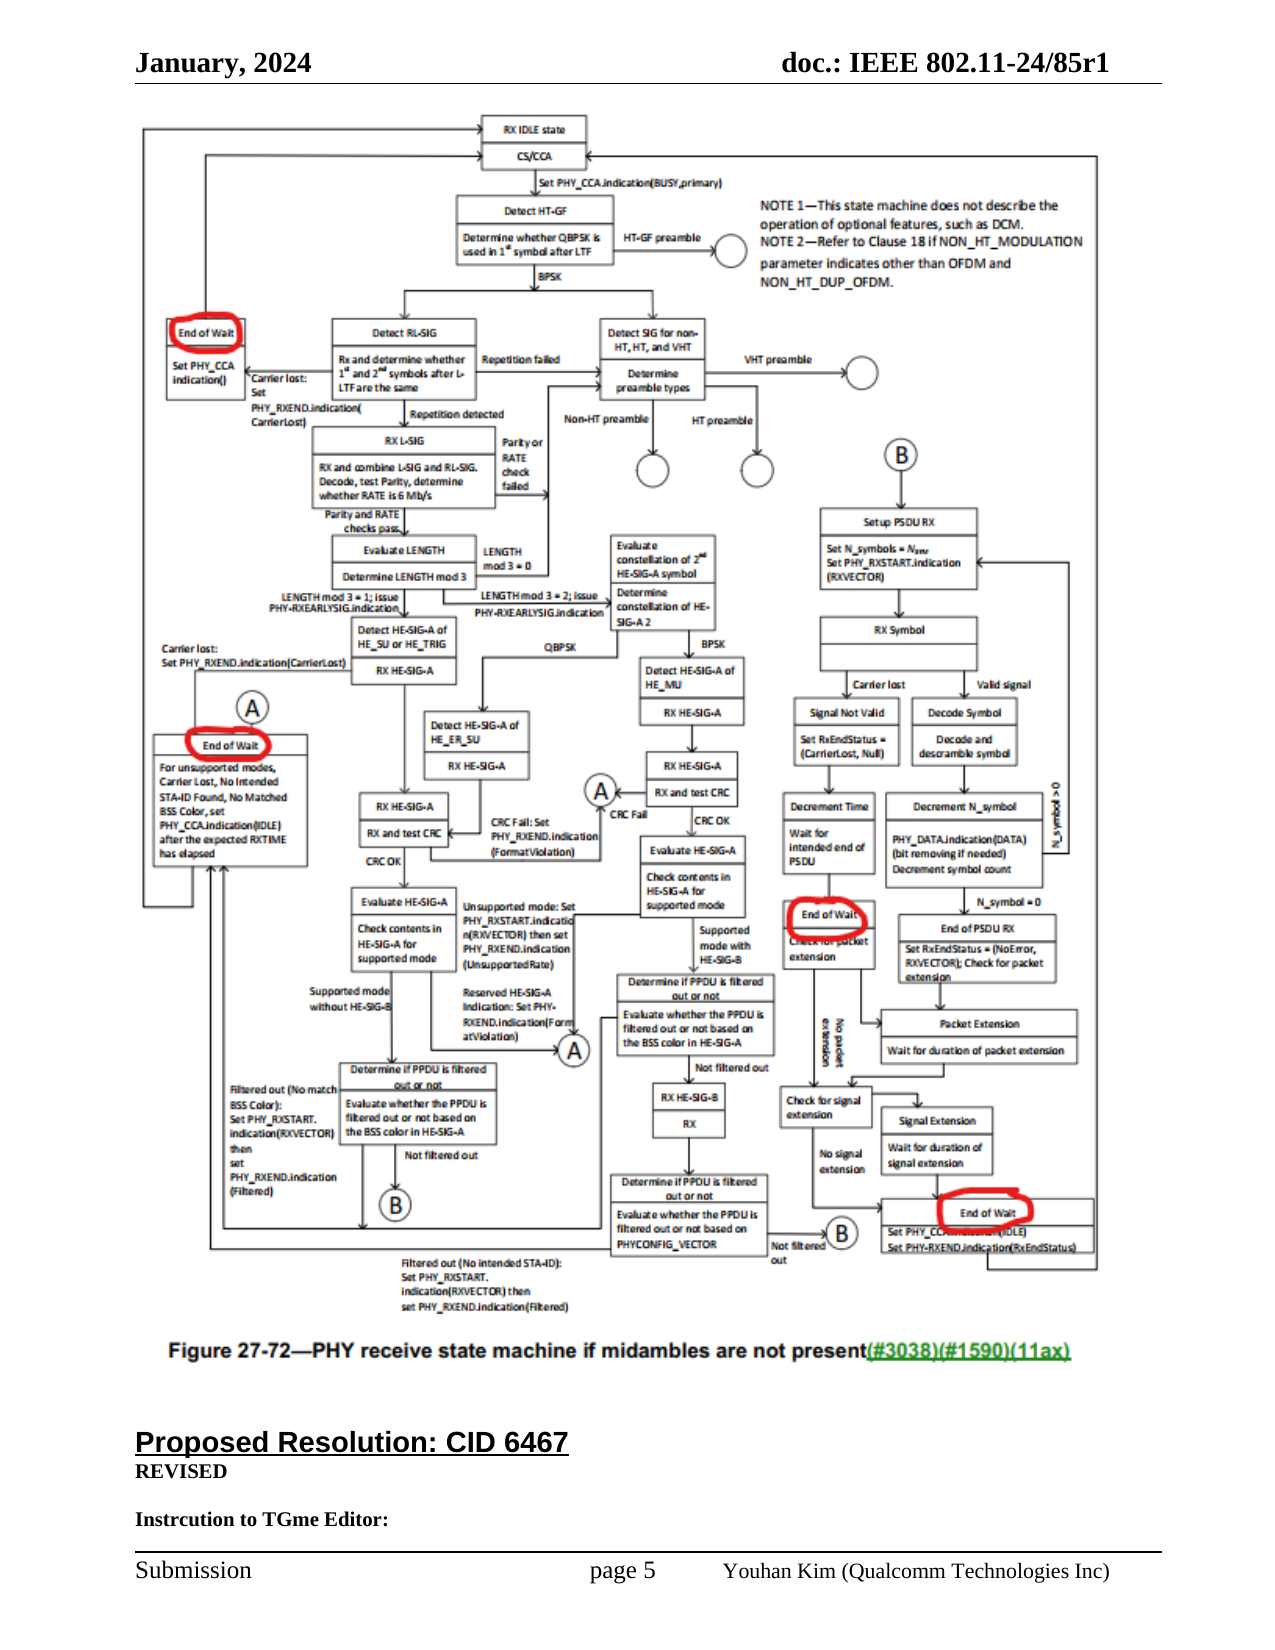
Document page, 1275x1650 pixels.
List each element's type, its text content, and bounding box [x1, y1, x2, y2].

text REVISED [135, 1459, 1162, 1483]
text Instrcution to TGme Editor: [135, 1507, 1162, 1531]
picture [135, 112, 1106, 1372]
subtitle Proposed Resolution: CID 6467 [135, 1425, 1162, 1459]
